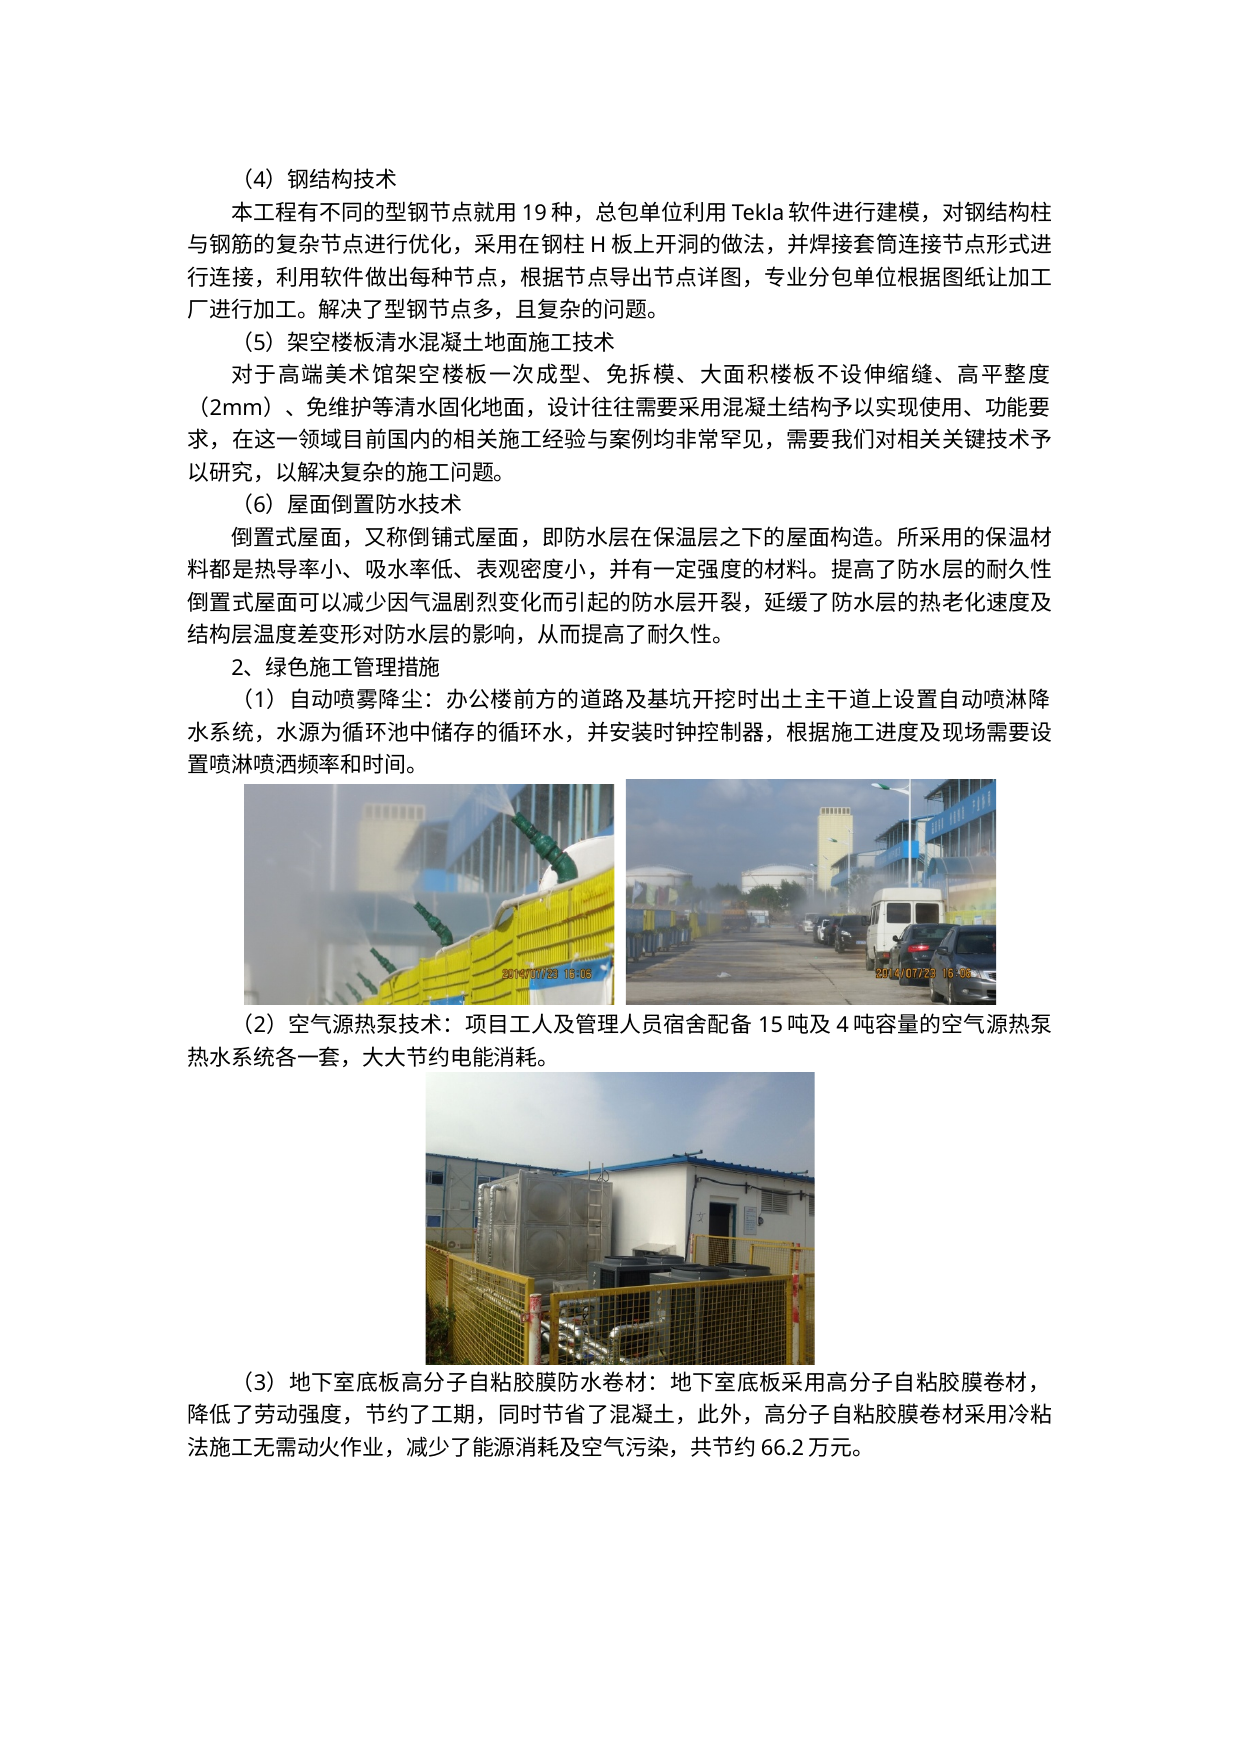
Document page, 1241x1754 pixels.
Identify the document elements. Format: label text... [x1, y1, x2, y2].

picture [244, 784, 615, 1005]
text （3）地下室底板高分子自粘胶膜防水卷材：地下室底板采用高分子自粘胶膜卷材，降低了劳动强度，节约了工期，同时节省了混凝土，此外，高分子自粘胶膜卷材采用冷粘法施工无需动火作业，减少了能源消耗及空气污染，共节约66.2万元。 [187, 1364, 1053, 1462]
text （4）钢结构技术 [187, 162, 1053, 194]
text （1）自动喷雾降尘：办公楼前方的道路及基坑开挖时出土主干道上设置自动喷淋降水系统，水源为循环池中储存的循环水，并安装时钟控制器，根据施工进度及现场需要设置喷淋喷洒频率和时间。 [187, 682, 1053, 779]
text 本工程有不同的型钢节点就用19种，总包单位利用Tekla软件进行建模，对钢结构柱与钢筋的复杂节点进行优化，采用在钢柱H板上开洞的做法，并焊接套筒连接节点形式进行连接，利用软件做出每种节点，根据节点导出节点详图，专业分包单位根据图纸让加工厂进行加工。解决了型钢节点多，且复杂的问题。 [187, 194, 1053, 324]
picture [625, 779, 997, 1005]
text 倒置式屋面，又称倒铺式屋面，即防水层在保温层之下的屋面构造。所采用的保温材料都是热导率小、吸水率低、表观密度小，并有一定强度的材料。提高了防水层的耐久性。倒置式屋面可以减少因气温剧烈变化而引起的防水层开裂，延缓了防水层的热老化速度及结构层温度差变形对防水层的影响，从而提高了耐久性。 [187, 519, 1053, 649]
picture [425, 1072, 815, 1365]
text 2、绿色施工管理措施 [187, 649, 1053, 682]
text （6）屋面倒置防水技术 [187, 487, 1053, 519]
text 对于高端美术馆架空楼板一次成型、免拆模、大面积楼板不设伸缩缝、高平整度（2mm）、免维护等清水固化地面，设计往往需要采用混凝土结构予以实现使用、功能要求，在这一领域目前国内的相关施工经验与案例均非常罕见，需要我们对相关关键技术予以研究，以解决复杂的施工问题。 [187, 357, 1053, 487]
text （5）架空楼板清水混凝土地面施工技术 [187, 324, 1053, 357]
text （2）空气源热泵技术：项目工人及管理人员宿舍配备15吨及4吨容量的空气源热泵热水系统各一套，大大节约电能消耗。 [187, 1007, 1053, 1072]
